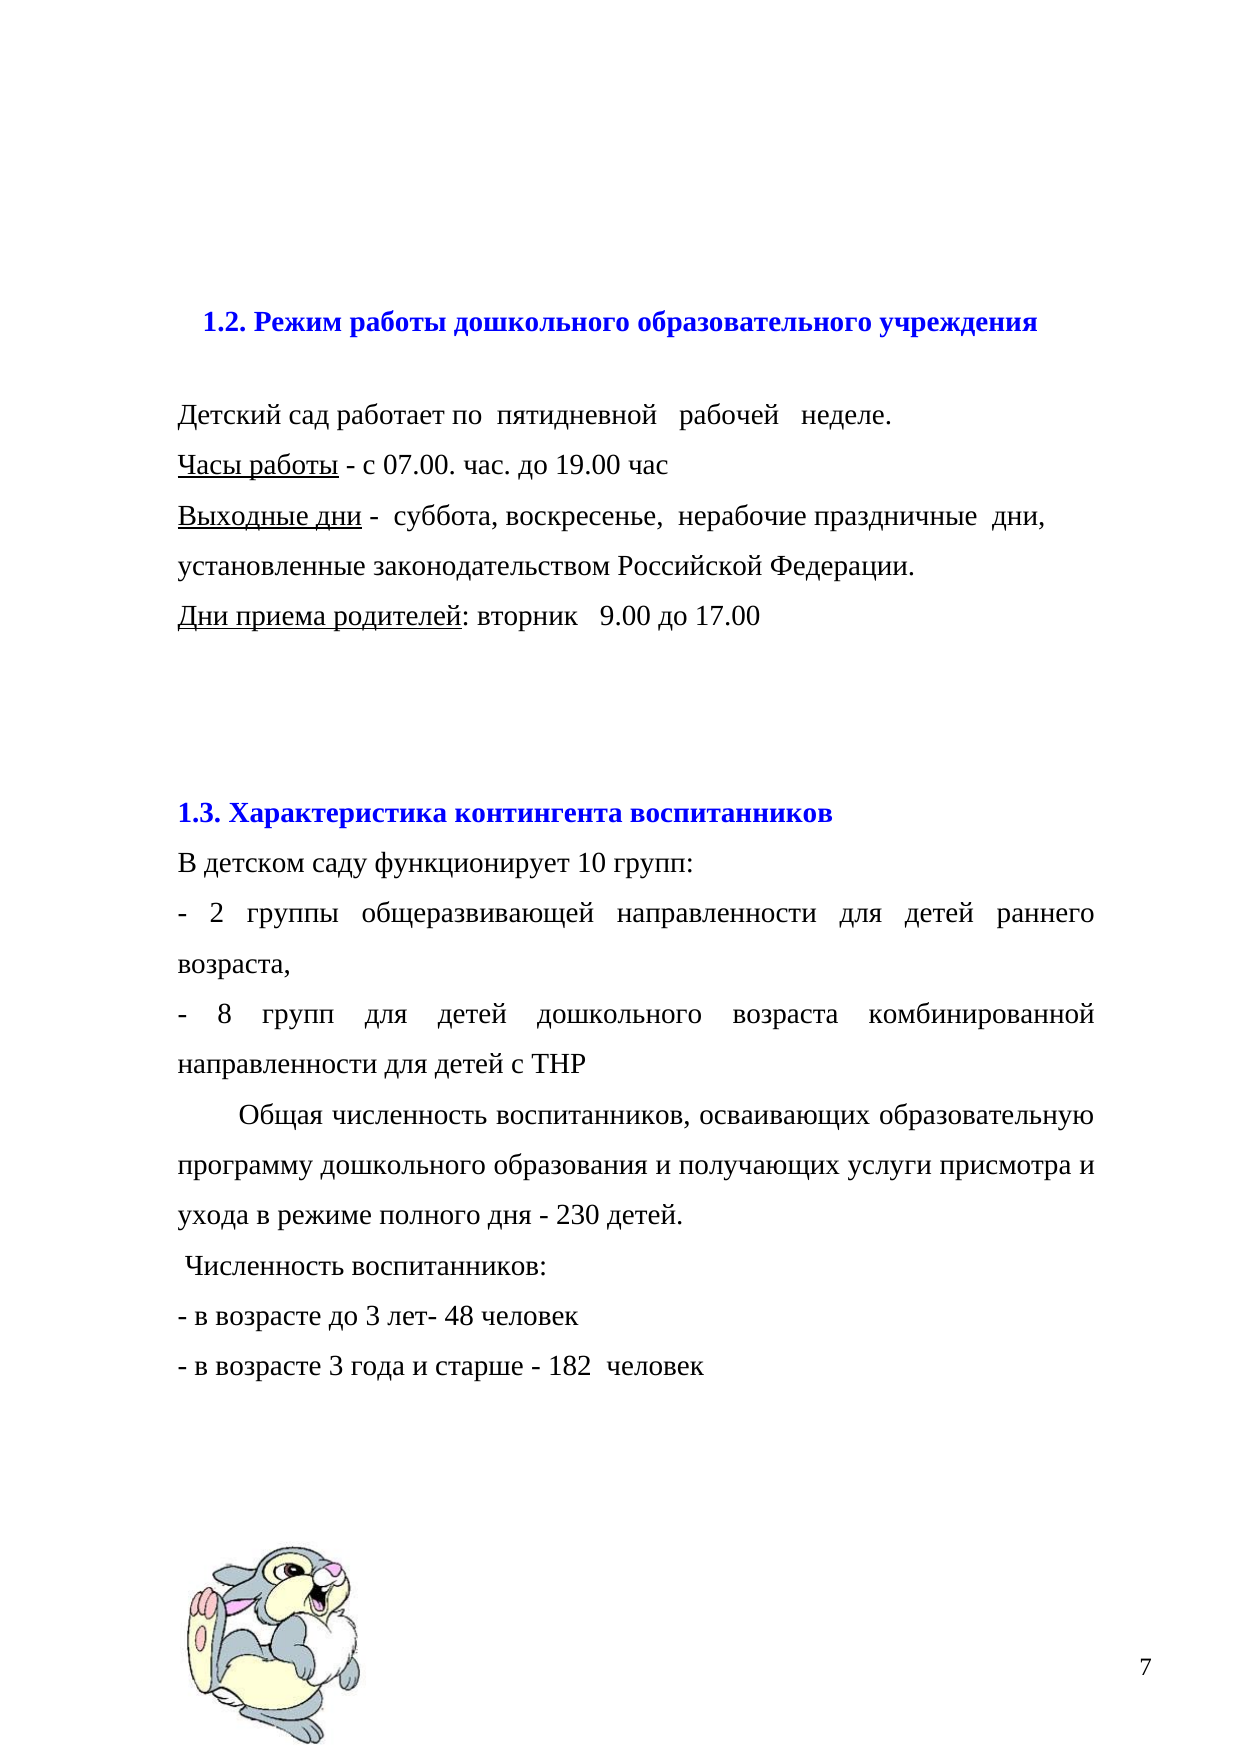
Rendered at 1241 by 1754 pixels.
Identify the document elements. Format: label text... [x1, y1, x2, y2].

text 1.3. Характеристика контингента воспитанников [177, 795, 1152, 828]
text 1.2. Режим работы дошкольного образовательного учреждения [177, 304, 1063, 337]
text Выходные дни - суббота, воскресенье, нерабочие праздничные дни, установленные законодательством Российской Федерации. [177, 498, 1152, 582]
text В детском саду функционирует 10 групп: [177, 845, 1096, 879]
text - 2 группы общеразвивающей направленности для детей раннего возраста, [177, 896, 1096, 979]
text Детский сад работает по пятидневной рабочей неделе. [177, 397, 1152, 431]
text Численность воспитанников: [177, 1248, 1096, 1281]
text - в возрасте 3 года и старше - 182 человек [177, 1348, 1096, 1382]
text - 8 групп для детей дошкольного возраста комбинированной направленности для детей с ТНР [177, 996, 1096, 1080]
text - в возрасте до 3 лет- 48 человек [177, 1298, 1096, 1332]
text Дни приема родителей: вторник 9.00 до 17.00 [177, 598, 1152, 632]
text Часы работы - с 07.00. час. до 19.00 час [177, 447, 1152, 481]
picture [170, 1530, 393, 1754]
text Общая численность воспитанников, осваивающих образовательную программу дошкольного образования и получающих услуги присмотра и ухода в режиме полного дня - 230 детей. [177, 1097, 1096, 1231]
